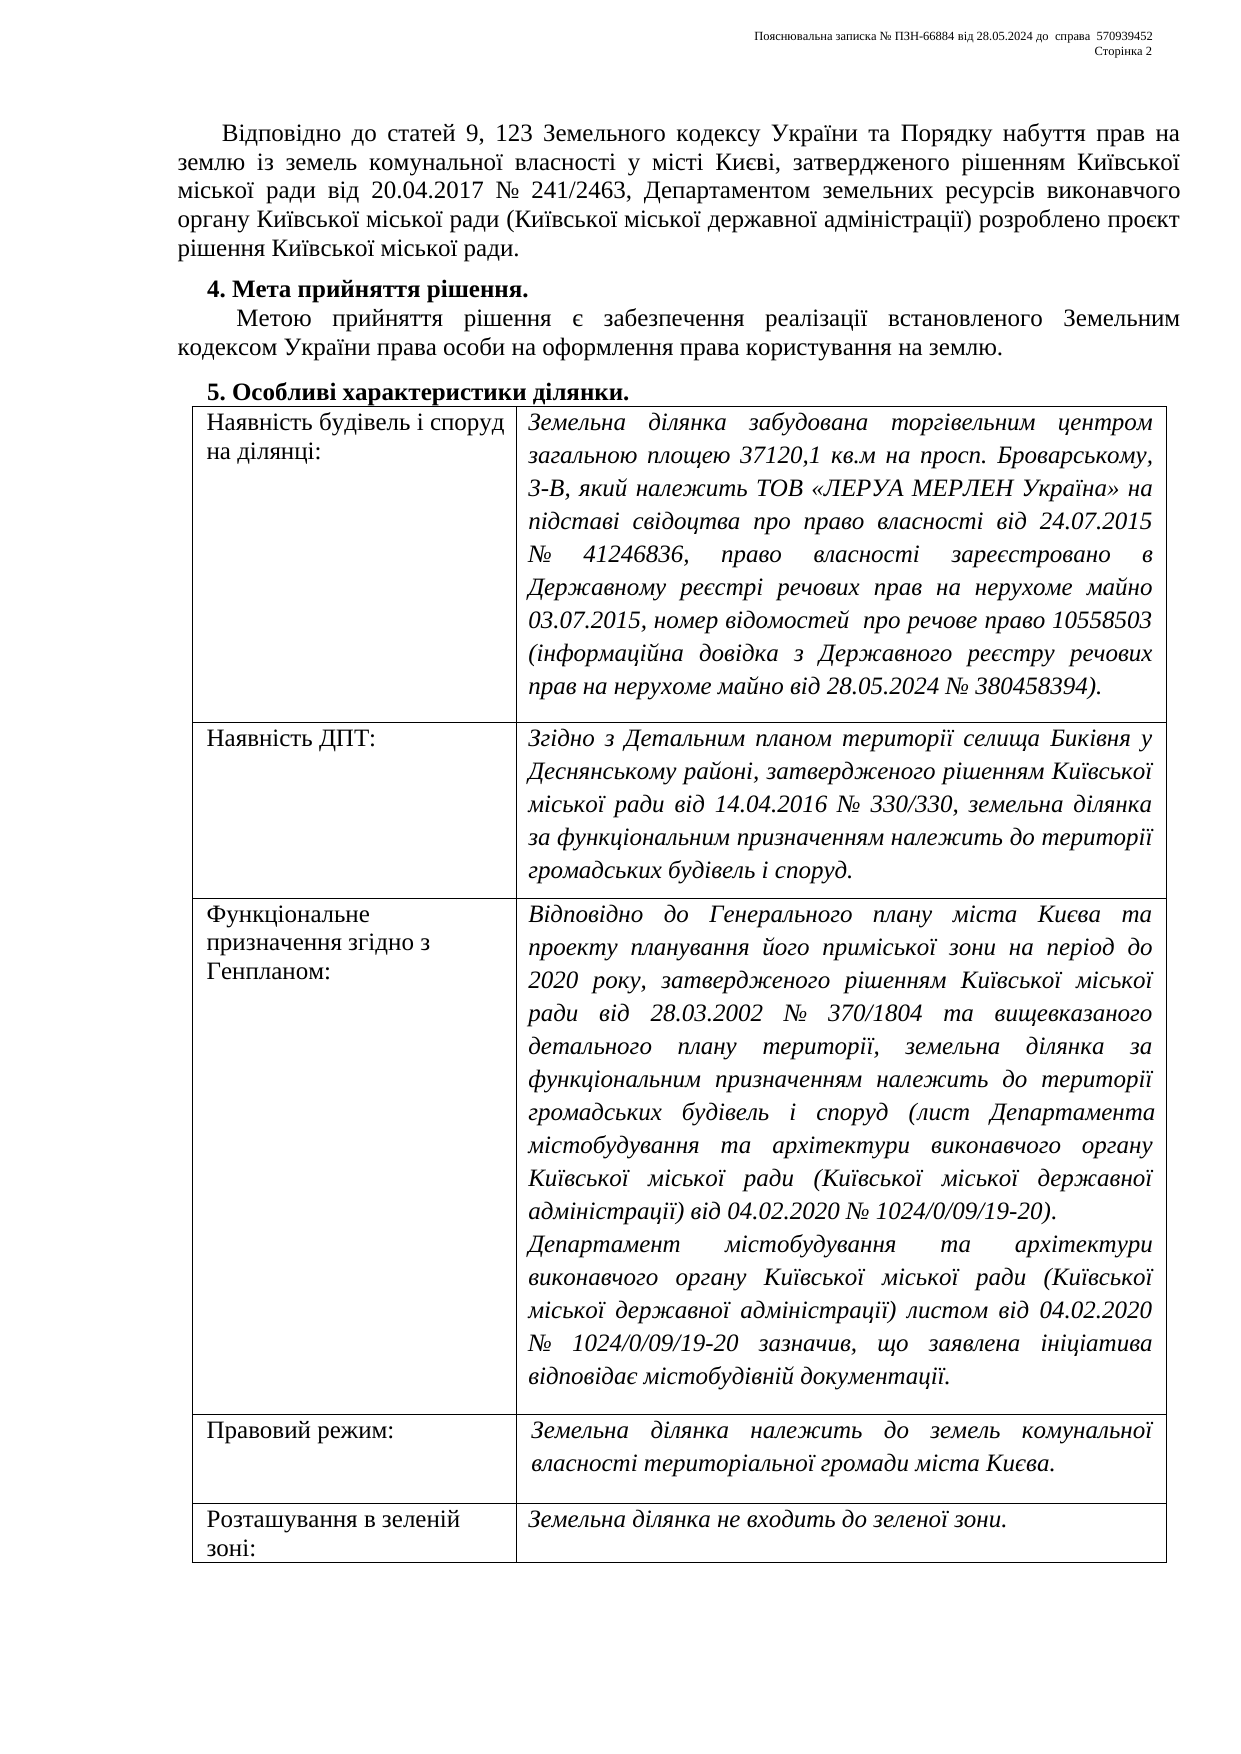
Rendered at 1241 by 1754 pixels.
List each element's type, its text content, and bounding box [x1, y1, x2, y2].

text Відповідно до статей 9, 123 Земельного кодексу України та Порядку набуття прав на землю із земель комунальної власності у місті Києві, затвердженого рішенням Київської міської ради від 20.04.2017 № 241/2463, Департаментом земельних ресурсів виконавчого органу Київської міської ради (Київської міської державної адміністрації) розроблено проєкт рішення Київської міської ради. [177, 118, 1181, 262]
text 5. Особливі характеристики ділянки. [207, 377, 1181, 406]
text 4. Мета прийняття рішення. [177, 274, 1181, 303]
text Метою прийняття рішення є забезпечення реалізації встановленого Земельним кодексом України права особи на оформлення права користування на землю. [177, 303, 1181, 361]
table_cell Земельна ділянка не входить до зеленої зони. [517, 1504, 1166, 1562]
table_cell Згідно з Детальним планом території селища Биківня у Деснянському районі, затвердженого рішенням Київської міської ради від 14.04.2016 № 330/330, земельна ділянка за функціональним призначенням належить до території громадських будівель і споруд. [517, 723, 1166, 898]
table_cell Наявність ДПТ: [193, 723, 516, 898]
table_header Земельна ділянка забудована торгівельним центром загальною площею 37120,1 кв.м на просп. Броварському, 3-В, який належить ТОВ «ЛЕРУА МЕРЛЕН Україна» на підставі свідоцтва про право власності від 24.07.2015 № 41246836, право власності зареєстровано в Державному реєстрі речових прав на нерухоме майно 03.07.2015, номер відомостей про речове право 10558503 (інформаційна довідка з Державного реєстру речових прав на нерухоме майно від 28.05.2024 № 380458394). [517, 407, 1166, 722]
table_cell Розташування в зеленій зоні: [193, 1504, 516, 1562]
table_cell Відповідно до Генерального плану міста Києва та проекту планування його приміської зони на період до 2020 року, затвердженого рішенням Київської міської ради від 28.03.2002 № 370/1804 та вищевказаного детального плану території, земельна ділянка за функціональним призначенням належить до території громадських будівель і споруд (лист Департамента містобудування та архітектури виконавчого органу Київської міської ради (Київської міської державної адміністрації) від 04.02.2020 № 1024/0/09/19-20). Департамент містобудування та архітектури виконавчого органу Київської міської ради (Київської міської державної адміністрації) листом від 04.02.2020 № 1024/0/09/19-20 зазначив, що заявлена ініціатива відповідає містобудівній документації. [517, 899, 1166, 1414]
table_cell Правовий режим: [193, 1415, 516, 1503]
table_cell Функціональне призначення згідно з Генпланом: [193, 899, 516, 1414]
table_header Наявність будівель і споруд на ділянці: [193, 407, 516, 722]
table_cell Земельна ділянка належить до земель комунальної власності територіальної громади міста Києва. [517, 1415, 1166, 1503]
